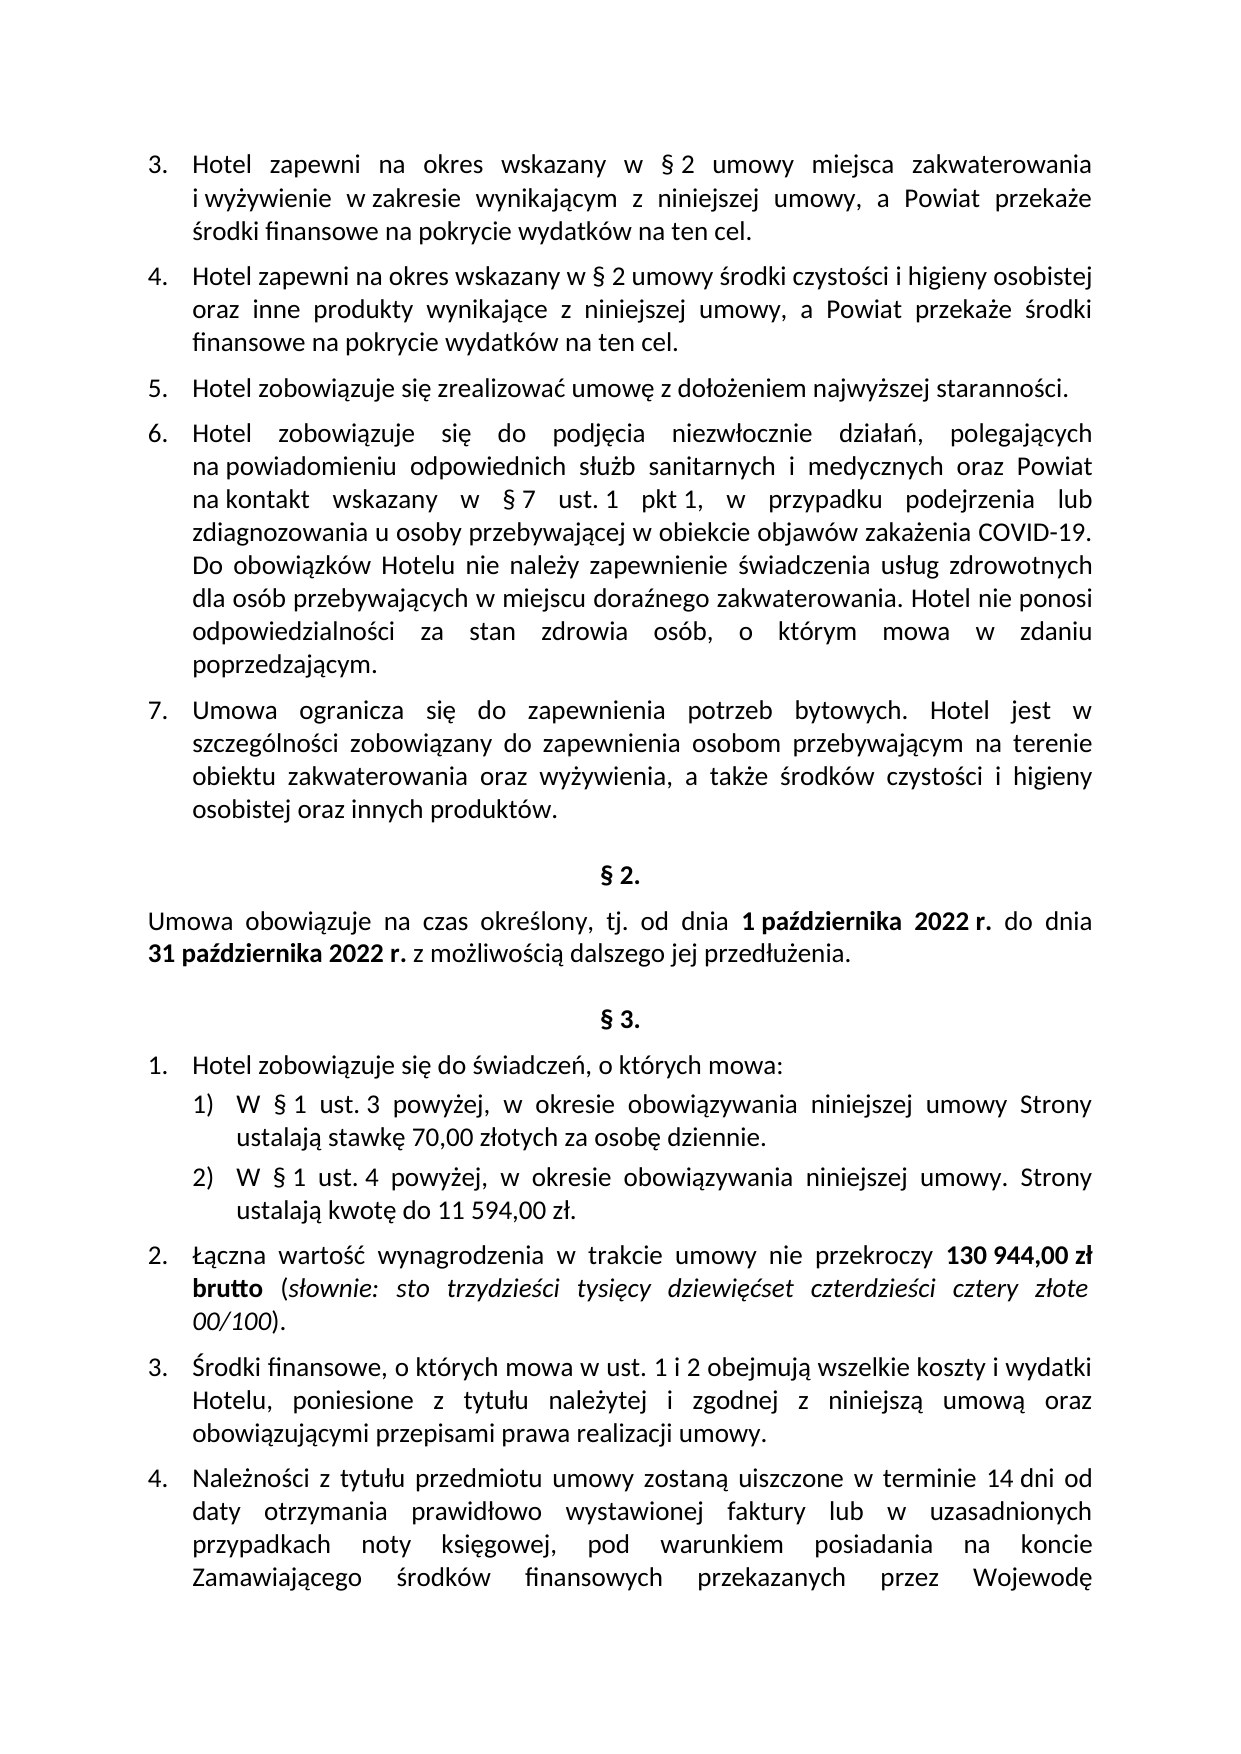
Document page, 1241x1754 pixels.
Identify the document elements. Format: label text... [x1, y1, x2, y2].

list W § 1 ust. 3 powyżej, w okresie obowiązywania niniejszej umowy Strony ustalają stawkę 70,00 złotych za osobę dziennie. [192, 1087, 1092, 1153]
text § 3. [148, 1003, 1092, 1036]
list Umowa ogranicza się do zapewnienia potrzeb bytowych. Hotel jest w szczególności zobowiązany do zapewnienia osobom przebywającym na terenie obiektu zakwaterowania oraz wyżywienia, a także środków czystości i higieny osobistej oraz innych produktów. [148, 693, 1092, 825]
list W § 1 ust. 4 powyżej, w okresie obowiązywania niniejszej umowy. Strony ustalają kwotę do 11 594,00 zł. [192, 1160, 1092, 1226]
list Hotel zobowiązuje się zrealizować umowę z dołożeniem najwyższej staranności. [148, 371, 1092, 404]
text § 2. [148, 858, 1092, 891]
list Łączna wartość wynagrodzenia w trakcie umowy nie przekroczy 130 944,00 zł brutto (słownie: sto trzydzieści tysięcy dziewięćset czterdzieści cztery złote 00/100). [148, 1238, 1092, 1337]
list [148, 1461, 1092, 1593]
list Hotel zobowiązuje się do świadczeń, o których mowa: [148, 1048, 1092, 1081]
list Hotel zapewni na okres wskazany w § 2 umowy miejsca zakwaterowania i wyżywienie w zakresie wynikającym z niniejszej umowy, a Powiat przekaże środki finansowe na pokrycie wydatków na ten cel. [148, 148, 1092, 247]
list Hotel zobowiązuje się do podjęcia niezwłocznie działań, polegających na powiadomieniu odpowiednich służb sanitarnych i medycznych oraz Powiat na kontakt wskazany w § 7 ust. 1 pkt 1, w przypadku podejrzenia lub zdiagnozowania u osoby przebywającej w obiekcie objawów zakażenia COVID-19. Do obowiązków Hotelu nie należy zapewnienie świadczenia usług zdrowotnych dla osób przebywających w miejscu doraźnego zakwaterowania. Hotel nie ponosi odpowiedzialności za stan zdrowia osób, o którym mowa w zdaniu poprzedzającym. [148, 416, 1092, 681]
text Umowa obowiązuje na czas określony, tj. od dnia 1 października 2022 r. do dnia 31 października 2022 r. z możliwością dalszego jej przedłużenia. [148, 904, 1092, 970]
list Środki finansowe, o których mowa w ust. 1 i 2 obejmują wszelkie koszty i wydatki Hotelu, poniesione z tytułu należytej i zgodnej z niniejszą umową oraz obowiązującymi przepisami prawa realizacji umowy. [148, 1350, 1092, 1449]
list Hotel zapewni na okres wskazany w § 2 umowy środki czystości i higieny osobistej oraz inne produkty wynikające z niniejszej umowy, a Powiat przekaże środki finansowe na pokrycie wydatków na ten cel. [148, 259, 1092, 358]
